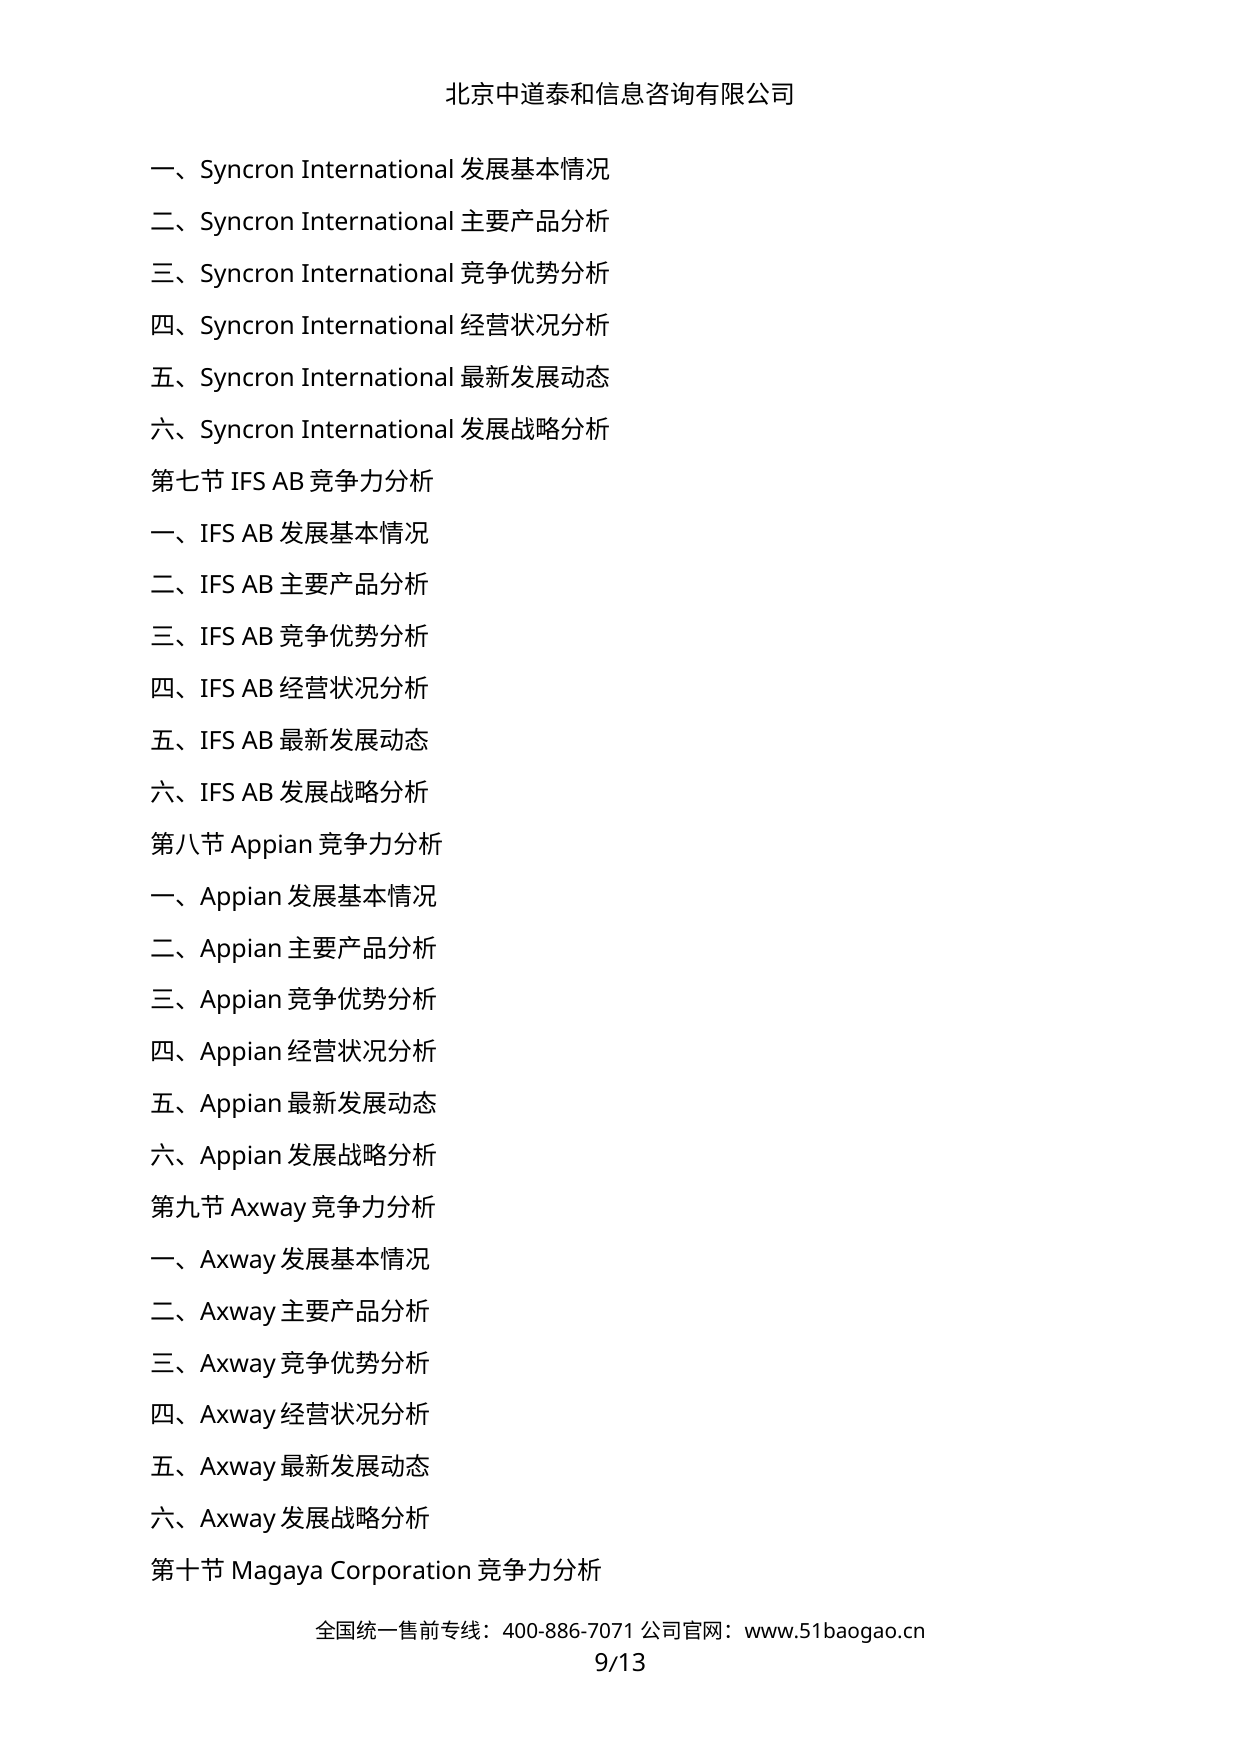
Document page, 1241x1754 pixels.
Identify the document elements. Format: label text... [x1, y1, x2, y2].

text 六、Ахwау发展战略分析 [150, 1499, 1090, 1535]
text 第七节 ІFЅ АВ竞争力分析 [150, 461, 1090, 497]
text 六、Ѕуnсrоn Іntеrnаtіоnаl发展战略分析 [150, 409, 1090, 446]
text 第十节 Маgауа Соrроrаtіоn竞争力分析 [150, 1551, 1090, 1587]
text 四、Ахwау经营状况分析 [150, 1395, 1090, 1431]
text 六、ІFЅ АВ发展战略分析 [150, 772, 1090, 809]
text 二、Арріаn主要产品分析 [150, 928, 1090, 964]
text 五、ІFЅ АВ最新发展动态 [150, 721, 1090, 757]
text 二、ІFЅ АВ主要产品分析 [150, 565, 1090, 601]
text 三、Ахwау竞争优势分析 [150, 1343, 1090, 1379]
text 一、Ѕуnсrоn Іntеrnаtіоnаl发展基本情况 [150, 150, 1090, 186]
text 一、Ахwау发展基本情况 [150, 1239, 1090, 1276]
text 三、Арріаn竞争优势分析 [150, 980, 1090, 1016]
text 四、Арріаn经营状况分析 [150, 1032, 1090, 1068]
text 五、Арріаn最新发展动态 [150, 1084, 1090, 1120]
text 五、Ахwау最新发展动态 [150, 1447, 1090, 1483]
text 四、ІFЅ АВ经营状况分析 [150, 669, 1090, 705]
text 四、Ѕуnсrоn Іntеrnаtіоnаl经营状况分析 [150, 306, 1090, 342]
text 第九节 Ахwау竞争力分析 [150, 1187, 1090, 1224]
text 六、Арріаn发展战略分析 [150, 1136, 1090, 1172]
text 一、Арріаn发展基本情况 [150, 876, 1090, 912]
text 三、Ѕуnсrоn Іntеrnаtіоnаl竞争优势分析 [150, 254, 1090, 290]
text 二、Ахwау主要产品分析 [150, 1291, 1090, 1327]
text 三、ІFЅ АВ竞争优势分析 [150, 617, 1090, 653]
text 第八节 Арріаn竞争力分析 [150, 824, 1090, 861]
text 二、Ѕуnсrоn Іntеrnаtіоnаl主要产品分析 [150, 202, 1090, 238]
text 一、ІFЅ АВ发展基本情况 [150, 513, 1090, 549]
text 五、Ѕуnсrоn Іntеrnаtіоnаl最新发展动态 [150, 357, 1090, 394]
